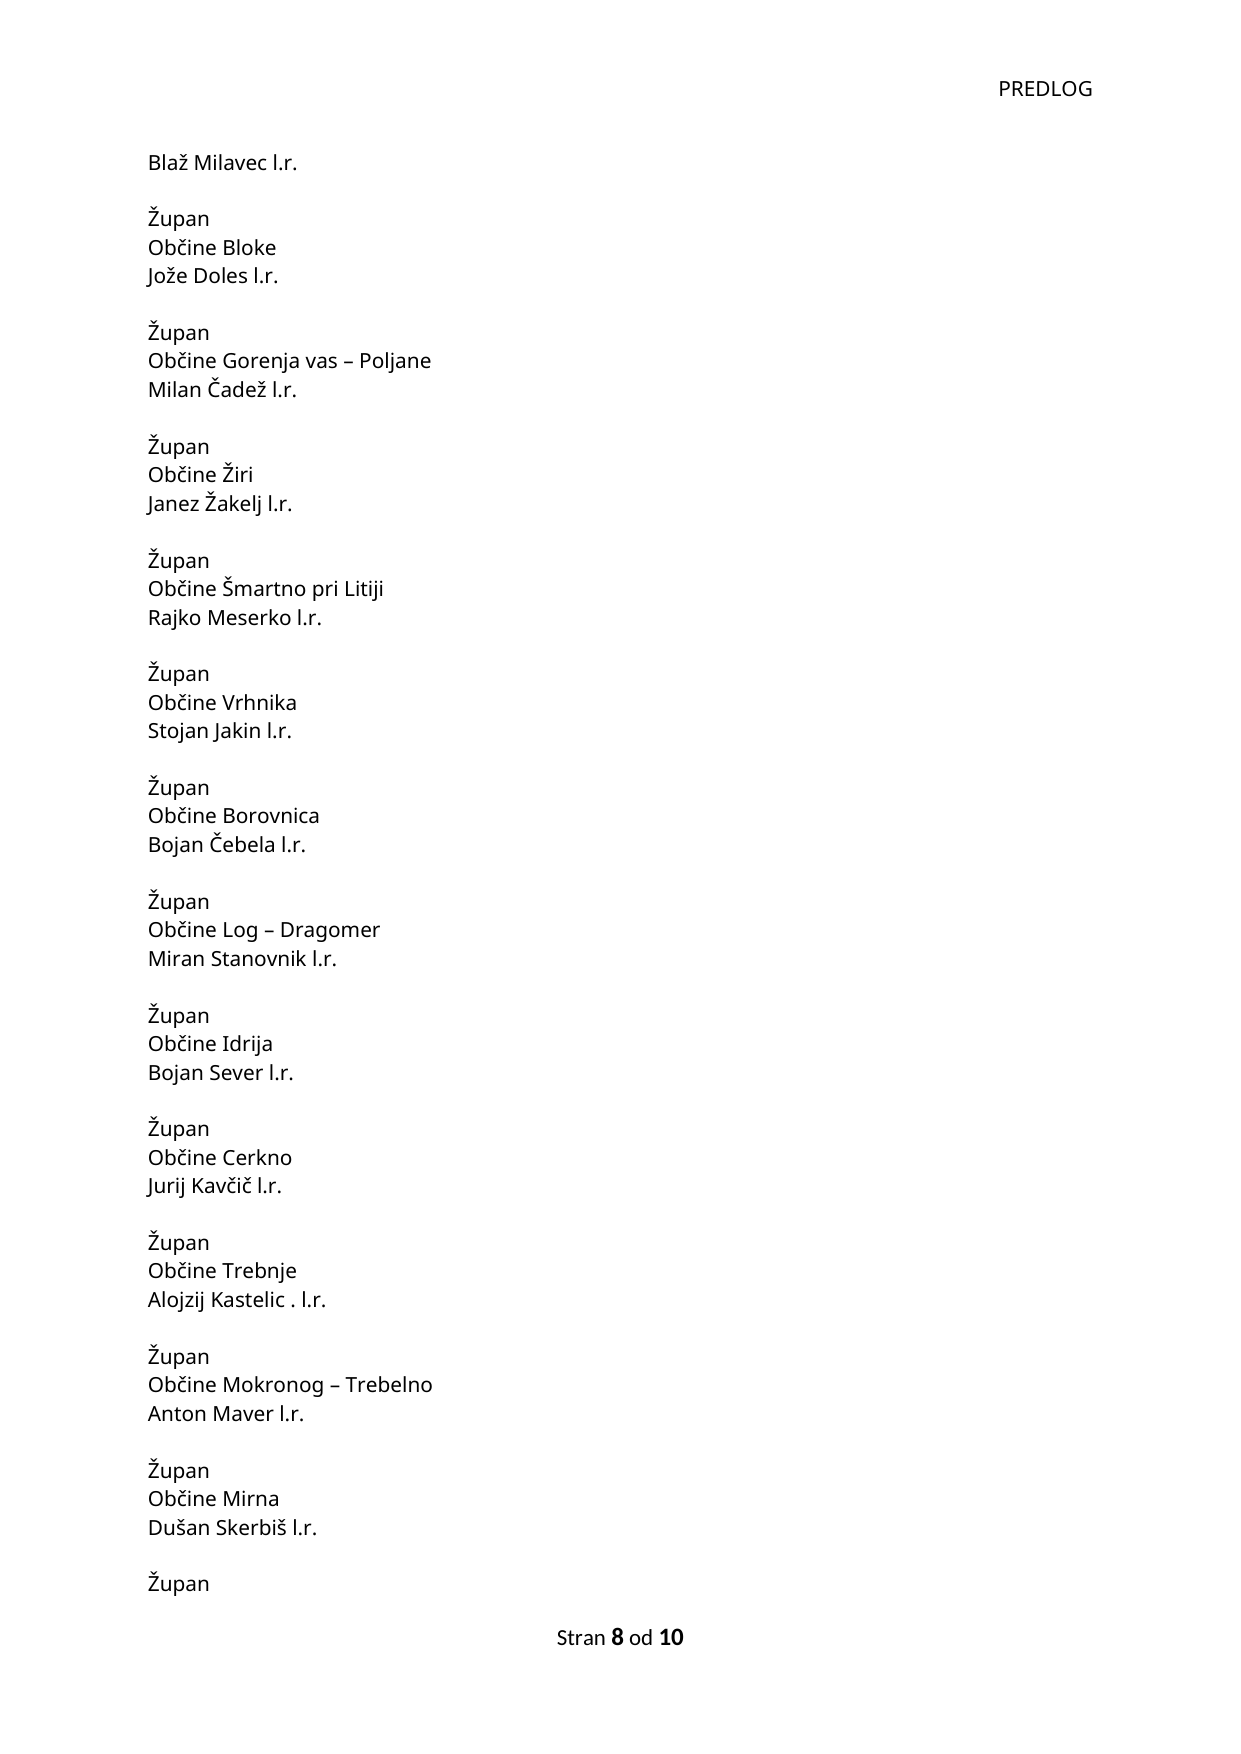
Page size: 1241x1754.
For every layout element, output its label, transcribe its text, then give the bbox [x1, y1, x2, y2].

text Stojan Jakin l.r. [148, 716, 1093, 745]
text Janez Žakelj l.r. [148, 489, 1093, 517]
text Bojan Sever l.r. [148, 1058, 1093, 1086]
text Župan [148, 773, 1093, 802]
text Občine Vrhnika [148, 688, 1093, 716]
text Dušan Skerbiš l.r. [148, 1513, 1093, 1541]
text Občine Borovnica [148, 802, 1093, 830]
text Občine Bloke [148, 233, 1093, 261]
text Anton Maver l.r. [148, 1399, 1093, 1427]
text Župan [148, 546, 1093, 574]
text Blaž Milavec l.r. [148, 148, 1093, 176]
text Občine Mokronog – Trebelno [148, 1370, 1093, 1399]
text Župan [148, 432, 1093, 460]
text Župan [148, 1001, 1093, 1029]
text Župan [148, 1228, 1093, 1257]
text Milan Čadež l.r. [148, 375, 1093, 403]
text Župan [148, 659, 1093, 688]
text Občine Cerkno [148, 1143, 1093, 1171]
text Občine Gorenja vas – Poljane [148, 347, 1093, 375]
text Župan [148, 887, 1093, 915]
text Občine Šmartno pri Litiji [148, 574, 1093, 603]
text Bojan Čebela l.r. [148, 830, 1093, 858]
text Župan [148, 1114, 1093, 1143]
text Občine Žiri [148, 460, 1093, 489]
text Župan [148, 1569, 1093, 1598]
text Župan [148, 204, 1093, 233]
text Župan [148, 1342, 1093, 1370]
text Župan [148, 318, 1093, 347]
text Jože Doles l.r. [148, 261, 1093, 290]
text Rajko Meserko l.r. [148, 603, 1093, 631]
text Jurij Kavčič l.r. [148, 1171, 1093, 1200]
text Miran Stanovnik l.r. [148, 944, 1093, 972]
text Alojzij Kastelic . l.r. [148, 1285, 1093, 1313]
text Občine Idrija [148, 1029, 1093, 1058]
text Občine Log – Dragomer [148, 915, 1093, 944]
text Občine Trebnje [148, 1257, 1093, 1285]
text Občine Mirna [148, 1484, 1093, 1513]
text Župan [148, 1456, 1093, 1484]
